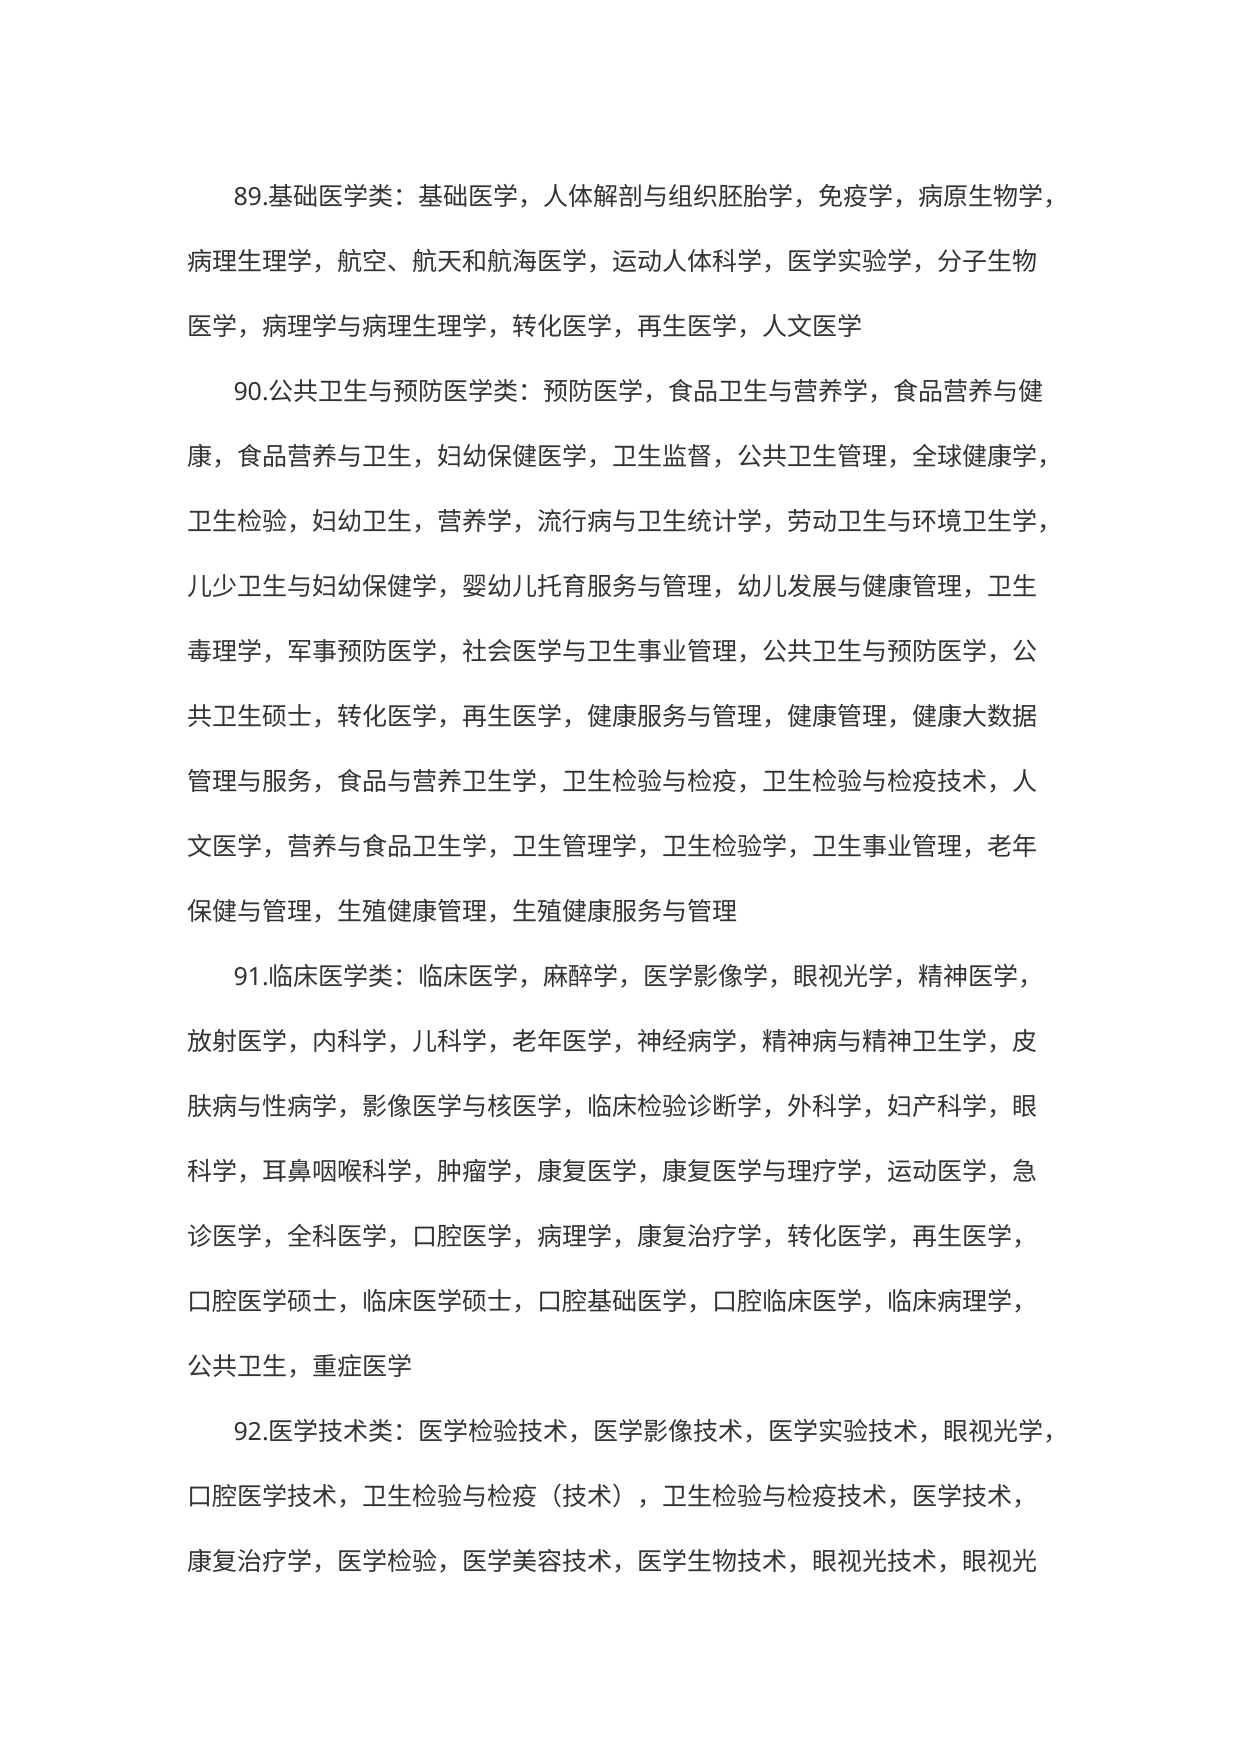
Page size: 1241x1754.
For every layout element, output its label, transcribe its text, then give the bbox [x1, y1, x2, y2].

text 89.基础医学类：基础医学，人体解剖与组织胚胎学，免疫学，病原生物学，病理生理学，航空、航天和航海医学，运动人体科学，医学实验学，分子生物医学，病理学与病理生理学，转化医学，再生医学，人文医学 [187, 162, 1053, 357]
text 91.临床医学类：临床医学，麻醉学，医学影像学，眼视光学，精神医学，放射医学，内科学，儿科学，老年医学，神经病学，精神病与精神卫生学，皮肤病与性病学，影像医学与核医学，临床检验诊断学，外科学，妇产科学，眼科学，耳鼻咽喉科学，肿瘤学，康复医学，康复医学与理疗学，运动医学，急诊医学，全科医学，口腔医学，病理学，康复治疗学，转化医学，再生医学，口腔医学硕士，临床医学硕士，口腔基础医学，口腔临床医学，临床病理学，公共卫生，重症医学 [187, 942, 1053, 1397]
text 90.公共卫生与预防医学类：预防医学，食品卫生与营养学，食品营养与健康，食品营养与卫生，妇幼保健医学，卫生监督，公共卫生管理，全球健康学，卫生检验，妇幼卫生，营养学，流行病与卫生统计学，劳动卫生与环境卫生学，儿少卫生与妇幼保健学，婴幼儿托育服务与管理，幼儿发展与健康管理，卫生毒理学，军事预防医学，社会医学与卫生事业管理，公共卫生与预防医学，公共卫生硕士，转化医学，再生医学，健康服务与管理，健康管理，健康大数据管理与服务，食品与营养卫生学，卫生检验与检疫，卫生检验与检疫技术，人文医学，营养与食品卫生学，卫生管理学，卫生检验学，卫生事业管理，老年保健与管理，生殖健康管理，生殖健康服务与管理 [187, 357, 1053, 942]
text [187, 1397, 1053, 1592]
